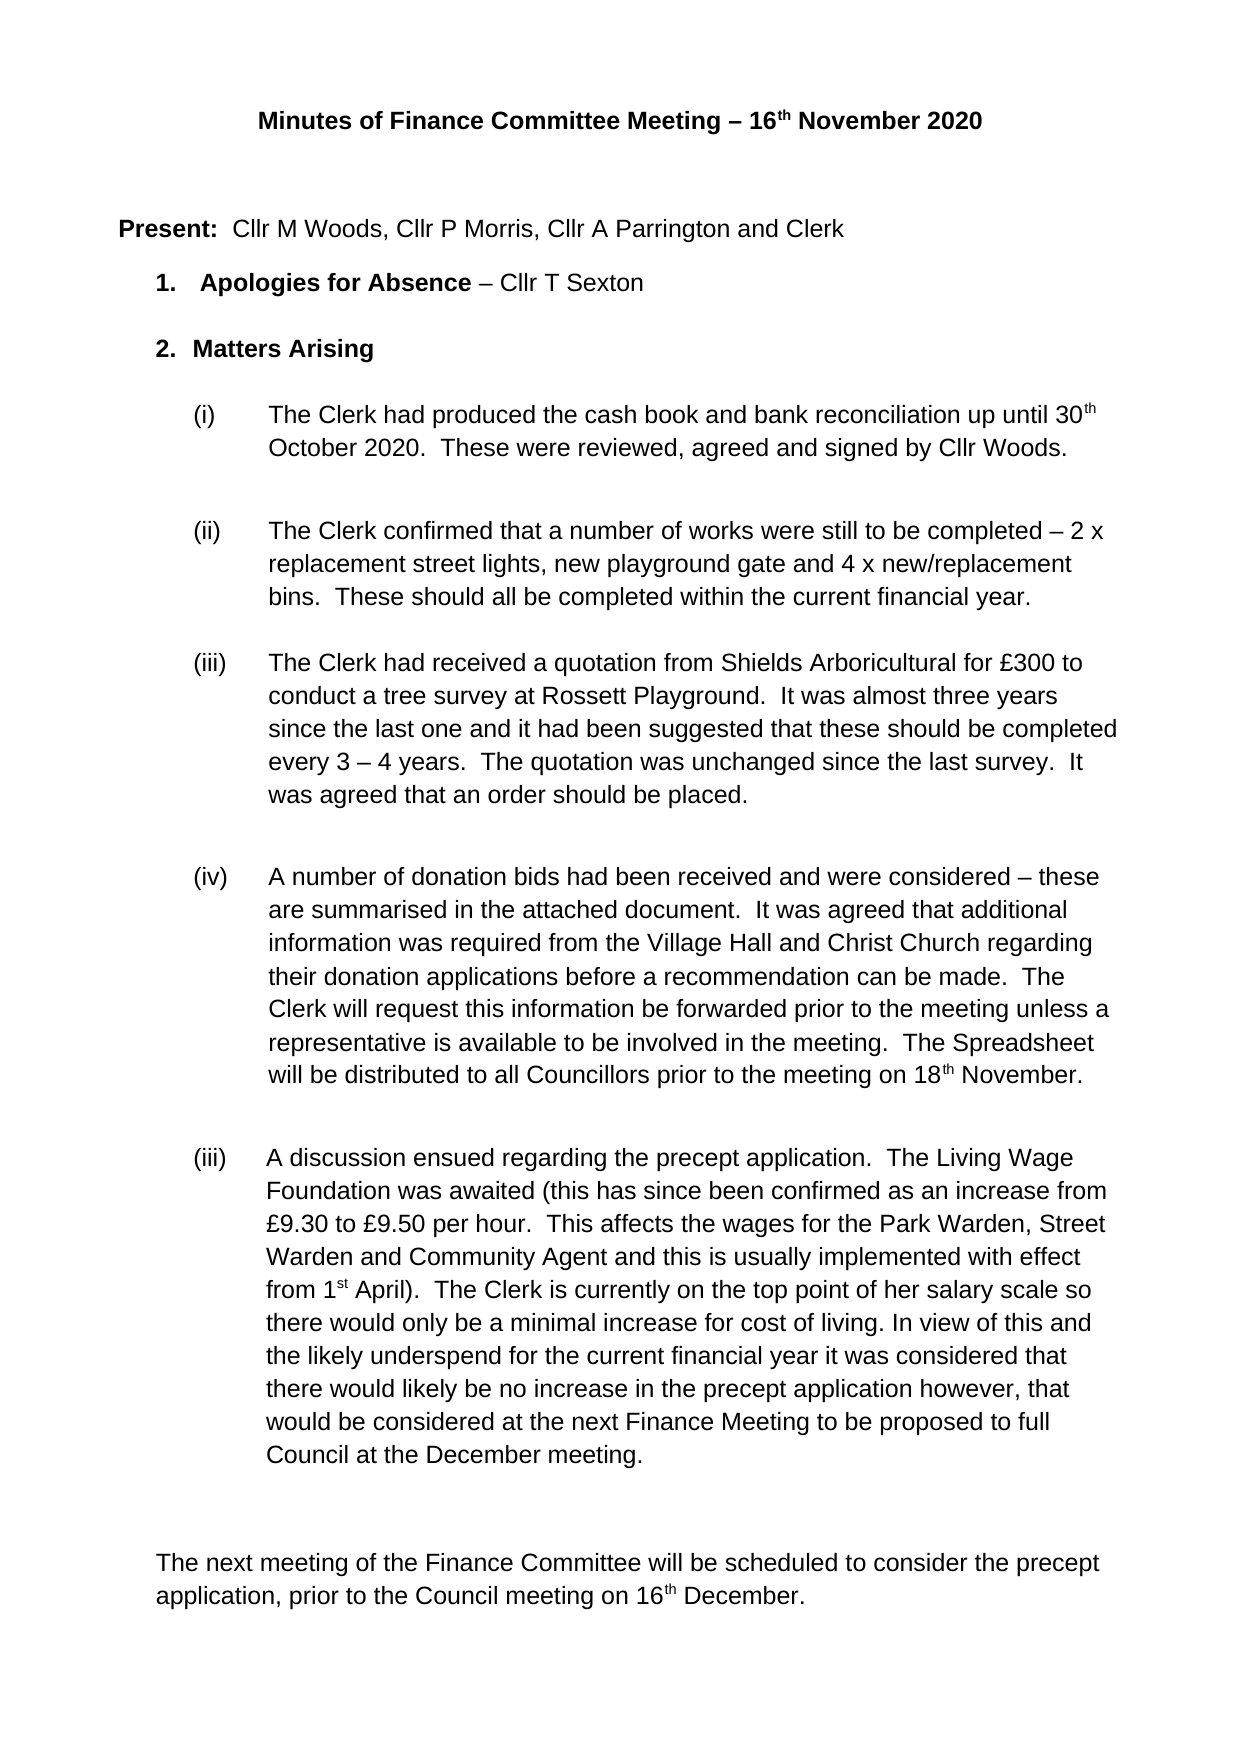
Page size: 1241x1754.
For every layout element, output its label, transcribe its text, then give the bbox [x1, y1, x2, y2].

text Present: Cllr M Woods, Cllr P Morris, Cllr A Parrington and Clerk [118, 214, 1122, 243]
list (iii) A discussion ensued regarding the precept application. The Living Wage Foundation was awaited (this has since been confirmed as an increase from £9.30 to £9.50 per hour. This affects the wages for the Park Warden, Street Warden and Community Agent and this is usually implemented with effect from 1st April). The Clerk is currently on the top point of her salary scale so there would only be a minimal increase for cost of living. In view of this and the likely underspend for the current financial year it was considered that there would likely be no increase in the precept application however, that would be considered at the next Finance Meeting to be proposed to full Council at the December meeting. [193, 1143, 1122, 1469]
list The Clerk had produced the cash book and bank reconciliation up until 30th October 2020. These were reviewed, agreed and signed by Cllr Woods. [193, 400, 1122, 462]
list The Clerk had received a quotation from Shields Arboricultural for £300 to conduct a tree survey at Rossett Playground. It was almost three years since the last one and it had been suggested that these should be completed every 3 – 4 years. The quotation was unchanged since the last survey. It was agreed that an order should be placed. [193, 648, 1122, 808]
list A number of donation bids had been received and were considered – these are summarised in the attached document. It was agreed that additional information was required from the Village Hall and Christ Church regarding their donation applications before a recommendation can be made. The Clerk will request this information be forwarded prior to the meeting unless a representative is available to be involved in the meeting. The Spreadsheet will be distributed to all Councillors prior to the meeting on 18th November. [193, 862, 1122, 1089]
text The next meeting of the Finance Committee will be scheduled to consider the precept application, prior to the Council meeting on 16th December. [156, 1548, 1122, 1610]
list Matters Arising [155, 334, 1122, 363]
list The Clerk confirmed that a number of works were still to be completed – 2 x replacement street lights, new playground gate and 4 x new/replacement bins. These should all be completed within the current financial year. [193, 516, 1122, 610]
list Apologies for Absence – Cllr T Sexton [155, 268, 1122, 297]
text Minutes of Finance Committee Meeting – 16th November 2020 [118, 106, 1122, 135]
